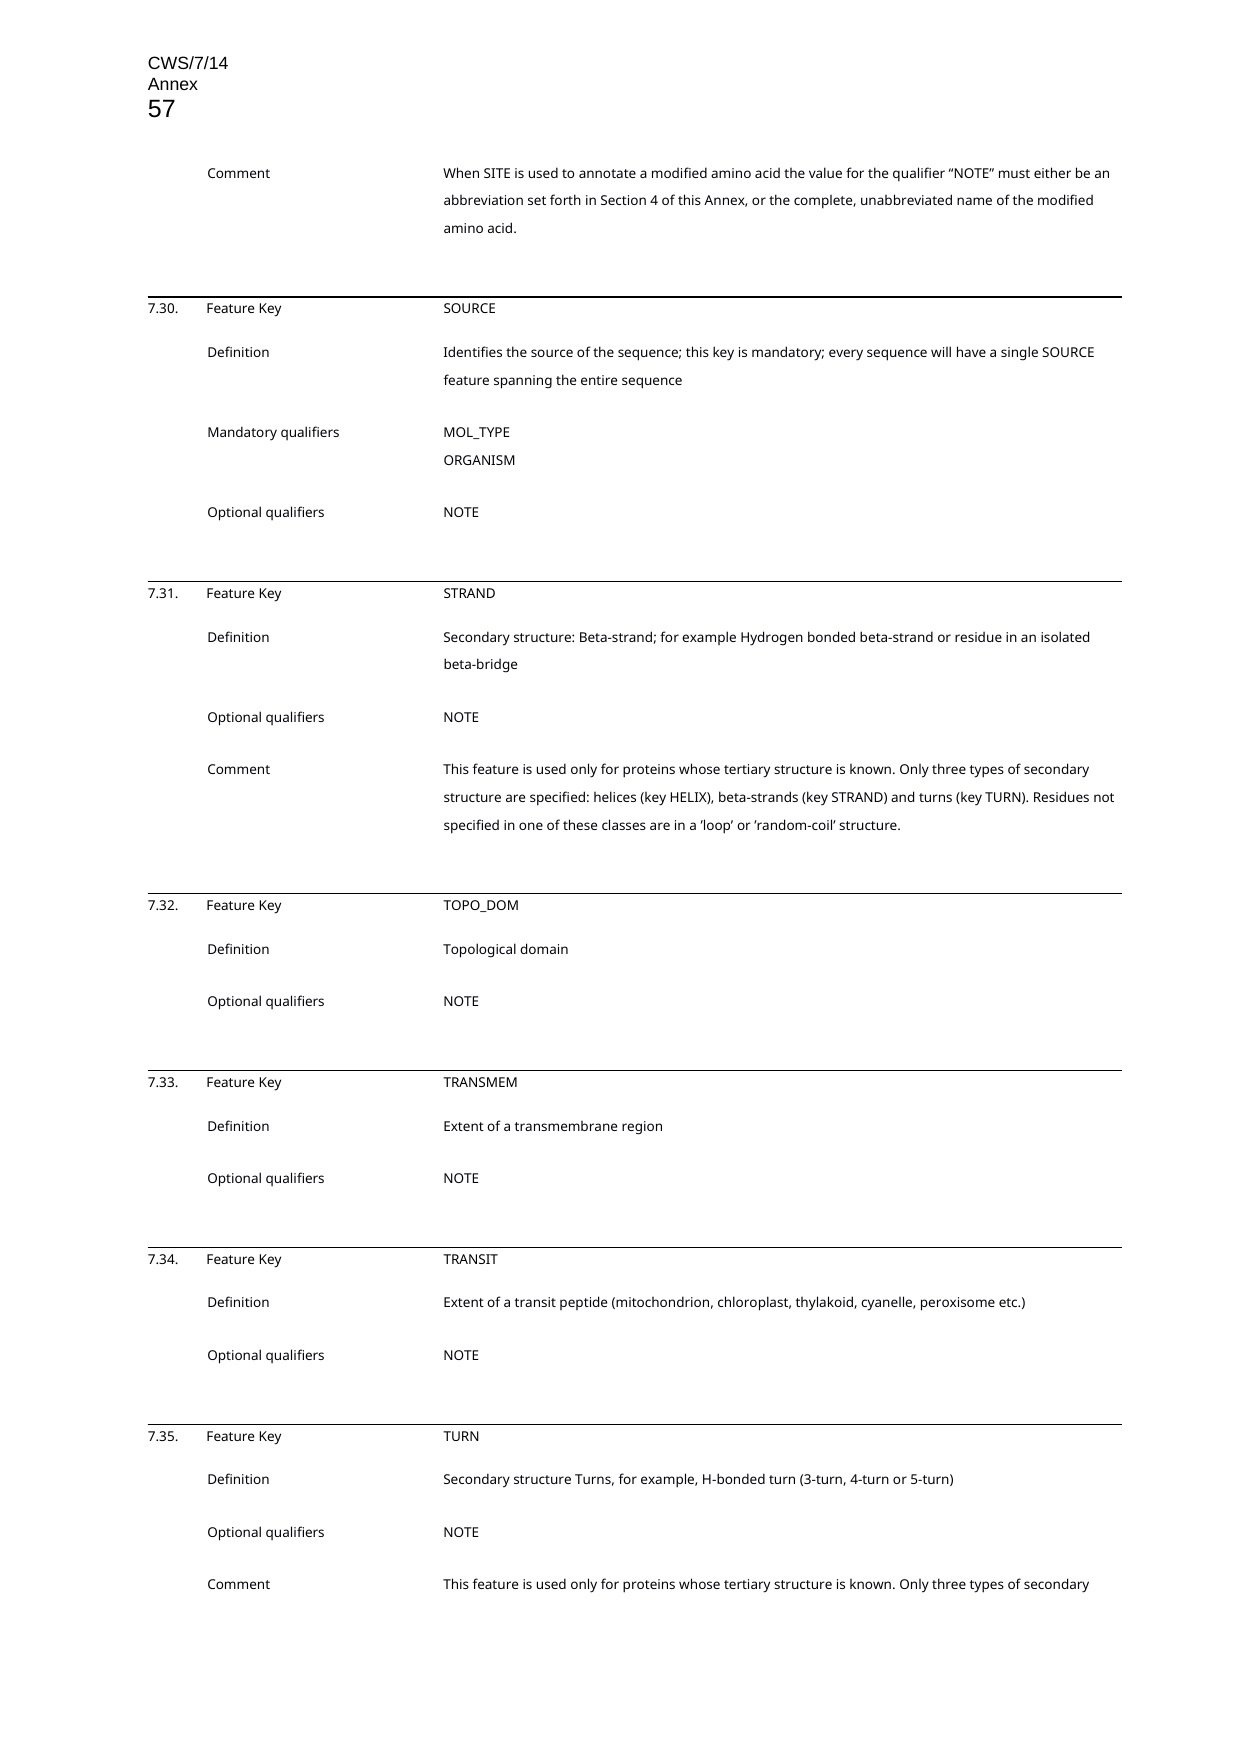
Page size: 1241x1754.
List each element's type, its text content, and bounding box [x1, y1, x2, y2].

text Optional qualifiers NOTE [207, 992, 1122, 1011]
text Optional qualifiers NOTE [207, 1169, 1122, 1187]
text Comment When SITE is used to annotate a modified amino acid the value for the qualifier “NOTE” must either be an abbreviation set forth in Section 4 of this Annex, or the complete, unabbreviated name of the modified amino acid. [207, 163, 1122, 237]
text Definition Extent of a transit peptide (mitochondrion, chloroplast, thylakoid, cyanelle, peroxisome etc.) [207, 1293, 1122, 1312]
text Feature Key TRANSIT [148, 1248, 1122, 1268]
text Feature Key TRANSMEM [148, 1071, 1122, 1091]
text Feature Key STRAND [148, 582, 1122, 602]
text Definition Topological domain [207, 940, 1122, 958]
text Optional qualifiers NOTE [207, 503, 1122, 522]
text Definition Extent of a transmembrane region [207, 1116, 1122, 1135]
text Definition Secondary structure: Beta-strand; for example Hydrogen bonded beta-strand or residue in an isolated beta-bridge [207, 627, 1122, 673]
text Optional qualifiers NOTE [207, 1523, 1122, 1541]
text Definition Identifies the source of the sequence; this key is mandatory; every sequence will have a single SOURCE feature spanning the entire sequence [207, 343, 1122, 389]
text Optional qualifiers NOTE [207, 708, 1122, 726]
text Mandatory qualifiers MOL_TYPE [207, 423, 1122, 442]
text Feature Key TURN [148, 1425, 1122, 1445]
text Feature Key TOPO_DOM [148, 894, 1122, 915]
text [207, 1575, 1122, 1594]
text Definition Secondary structure Turns, for example, H-bonded turn (3-turn, 4-turn or 5-turn) [207, 1470, 1122, 1488]
text Optional qualifiers NOTE [207, 1346, 1122, 1364]
text ORGANISM [443, 451, 1122, 469]
text Feature Key SOURCE [148, 298, 1122, 318]
